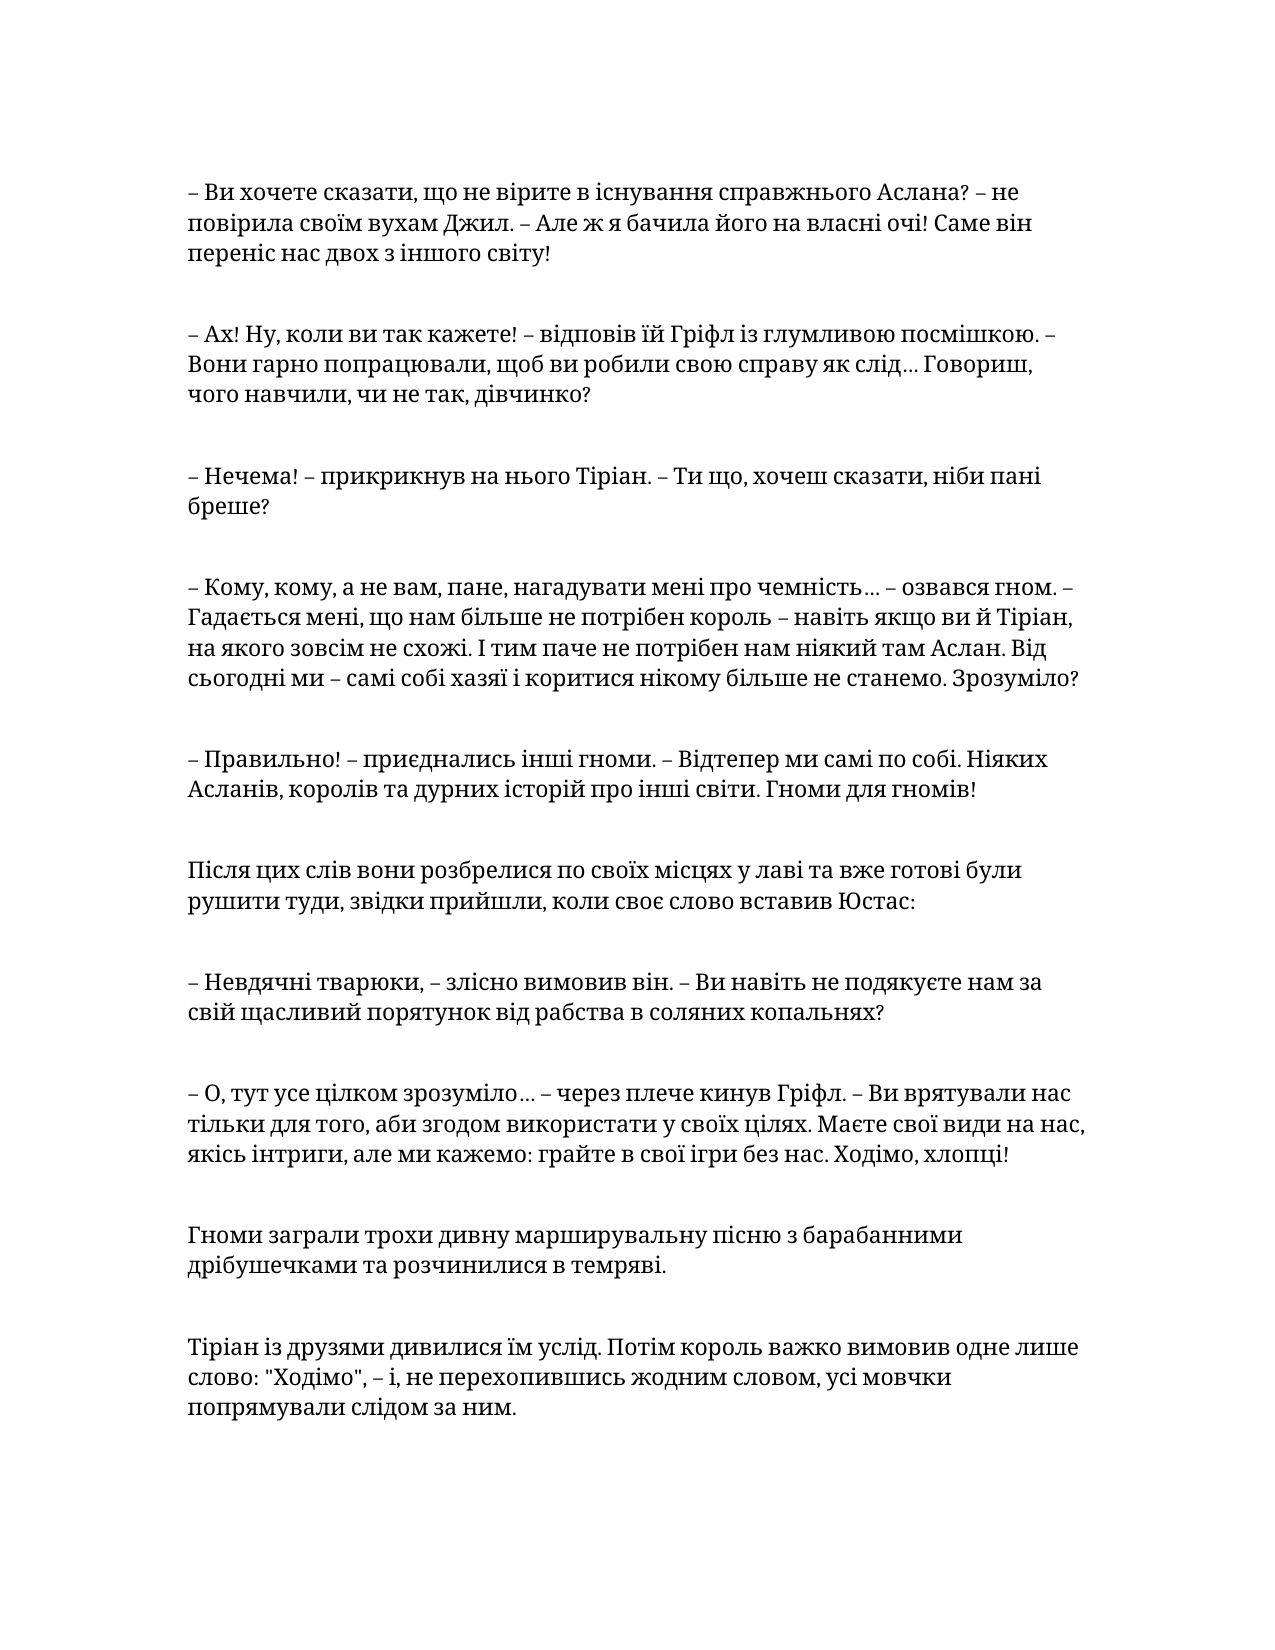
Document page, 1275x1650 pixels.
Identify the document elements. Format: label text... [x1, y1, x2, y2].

text – Правильно! – приєднались інші гноми. – Відтепер ми самі по собі. Ніяких Асланів, королів та дурних історій про інші світи. Гноми для гномів! [187, 717, 1087, 803]
text Тіріан із друзями дивилися їм услід. Потім король важко вимовив одне лише слово: "Ходімо", – і, не перехопившись жодним словом, усі мовчки попрямували слідом за ним. [187, 1304, 1087, 1421]
text – Кому, кому, а не вам, пане, нагадувати мені про чемність… – озвався гном. – Гадається мені, що нам більше не потрібен король – навіть якщо ви й Тіріан, на якого зовсім не схожі. І тим паче не потрібен нам ніякий там Аслан. Від сьогодні ми – самі собі хазяї і коритися нікому більше не станемо. Зрозуміло? [187, 545, 1087, 692]
text – Невдячні тварюки, – злісно вимовив він. – Ви навіть не подякуєте нам за свій щасливий порятунок від рабства в соляних копальнях? [187, 939, 1087, 1026]
text – О, тут усе цілком зрозуміло… – через плече кинув Гріфл. – Ви врятували нас тільки для того, аби згодом використати у своїх цілях. Маєте свої види на нас, якісь інтриги, але ми кажемо: грайте в свої ігри без нас. Ходімо, хлопці! [187, 1051, 1087, 1168]
text – Ах! Ну, коли ви так кажете! – відповів їй Гріфл із глумливою посмішкою. – Вони гарно попрацювали, щоб ви робили свою справу як слід… Говориш, чого навчили, чи не так, дівчинко? [187, 292, 1087, 409]
text – Ви хочете сказати, що не вірите в існування справжнього Аслана? – не повірила своїм вухам Джил. – Але ж я бачила його на власні очі! Саме він переніс нас двох з іншого світу! [187, 150, 1087, 267]
text Гноми заграли трохи дивну марширувальну пісню з барабанними дрібушечками та розчинилися в темряві. [187, 1193, 1087, 1279]
text Після цих слів вони розбрелися по своїх місцях у лаві та вже готові були рушити туди, звідки прийшли, коли своє слово вставив Юстас: [187, 828, 1087, 915]
text – Нечема! – прикрикнув на нього Тіріан. – Ти що, хочеш сказати, ніби пані бреше? [187, 433, 1087, 520]
